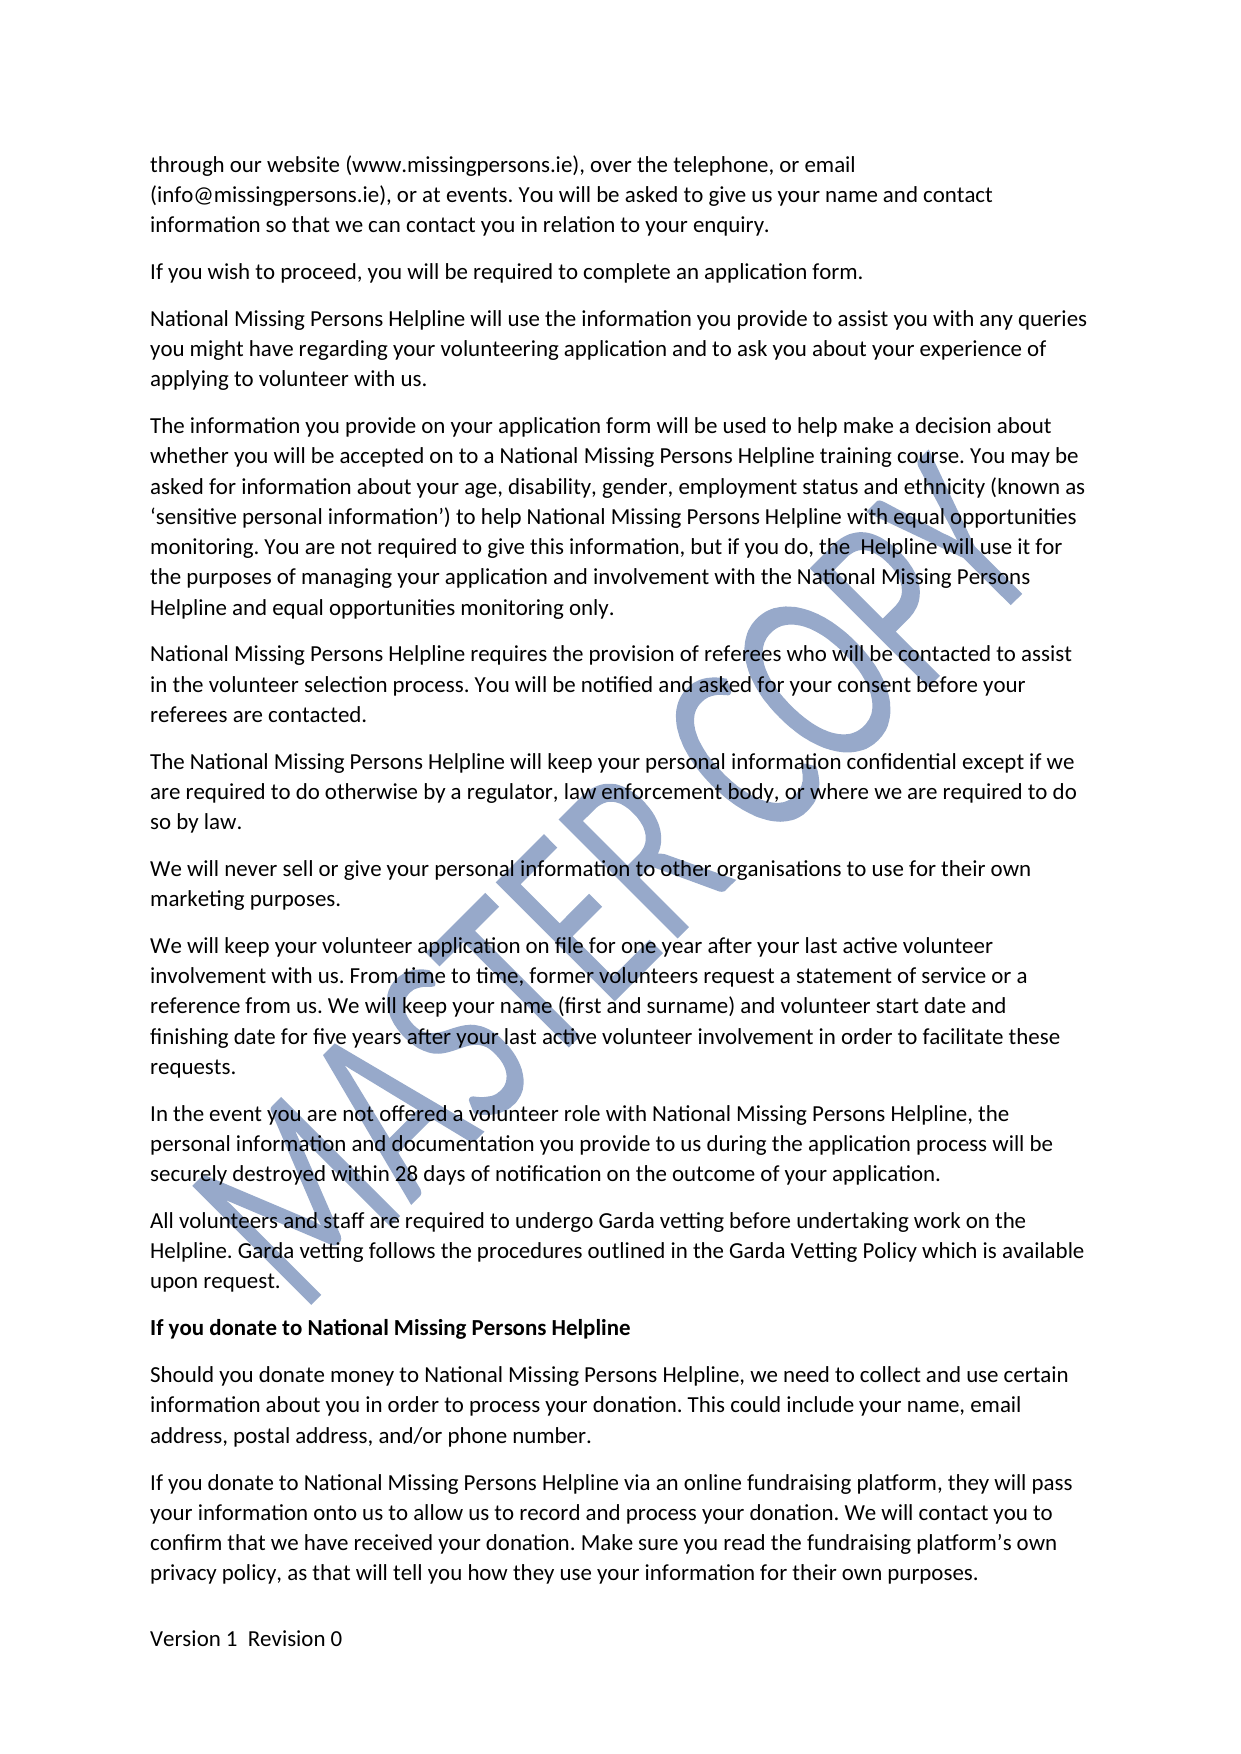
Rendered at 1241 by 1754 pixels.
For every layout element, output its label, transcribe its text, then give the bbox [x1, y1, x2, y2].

text National Missing Persons Helpline will use the information you provide to assist you with any queries you might have regarding your volunteering application and to ask you about your experience of applying to volunteer with us. [150, 304, 1090, 393]
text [150, 150, 1090, 238]
text National Missing Persons Helpline requires the provision of referees who will be contacted to assist in the volunteer selection process. You will be notified and asked for your consent before your referees are contacted. [150, 639, 1090, 728]
text Should you donate money to National Missing Persons Helpline, we need to collect and use certain information about you in order to process your donation. This could include your name, email address, postal address, and/or phone number. [150, 1360, 1090, 1449]
text If you donate to National Missing Persons Helpline [150, 1313, 1090, 1342]
text In the event you are not offered a volunteer role with National Missing Persons Helpline, the personal information and documentation you provide to us during the application process will be securely destroyed within 28 days of notification on the outcome of your application. [150, 1099, 1090, 1187]
text The National Missing Persons Helpline will keep your personal information confidential except if we are required to do otherwise by a regulator, law enforcement body, or where we are required to do so by law. [150, 747, 1090, 835]
text We will never sell or give your personal information to other organisations to use for their own marketing purposes. [150, 854, 1090, 912]
text If you wish to proceed, you will be required to complete an application form. [150, 257, 1090, 285]
text We will keep your volunteer application on file for one year after your last active volunteer involvement with us. From time to time, former volunteers request a statement of service or a reference from us. We will keep your name (first and surname) and volunteer start date and finishing date for five years after your last active volunteer involvement in order to facilitate these requests. [150, 931, 1090, 1080]
text All volunteers and staff are required to undergo Garda vetting before undertaking work on the Helpline. Garda vetting follows the procedures outlined in the Garda Vetting Policy which is available upon request. [150, 1206, 1090, 1295]
text The information you provide on your application form will be used to help make a decision about whether you will be accepted on to a National Missing Persons Helpline training course. You may be asked for information about your age, disability, gender, employment status and ethnicity (known as ‘sensitive personal information’) to help National Missing Persons Helpline with equal opportunities monitoring. You are not required to give this information, but if you do, the Helpline will use it for the purposes of managing your application and involvement with the National Missing Persons Helpline and equal opportunities monitoring only. [150, 411, 1090, 621]
text If you donate to National Missing Persons Helpline via an online fundraising platform, they will pass your information onto us to allow us to record and process your donation. We will contact you to confirm that we have received your donation. Make sure you read the fundraising platform’s own privacy policy, as that will tell you how they use your information for their own purposes. [150, 1468, 1090, 1586]
